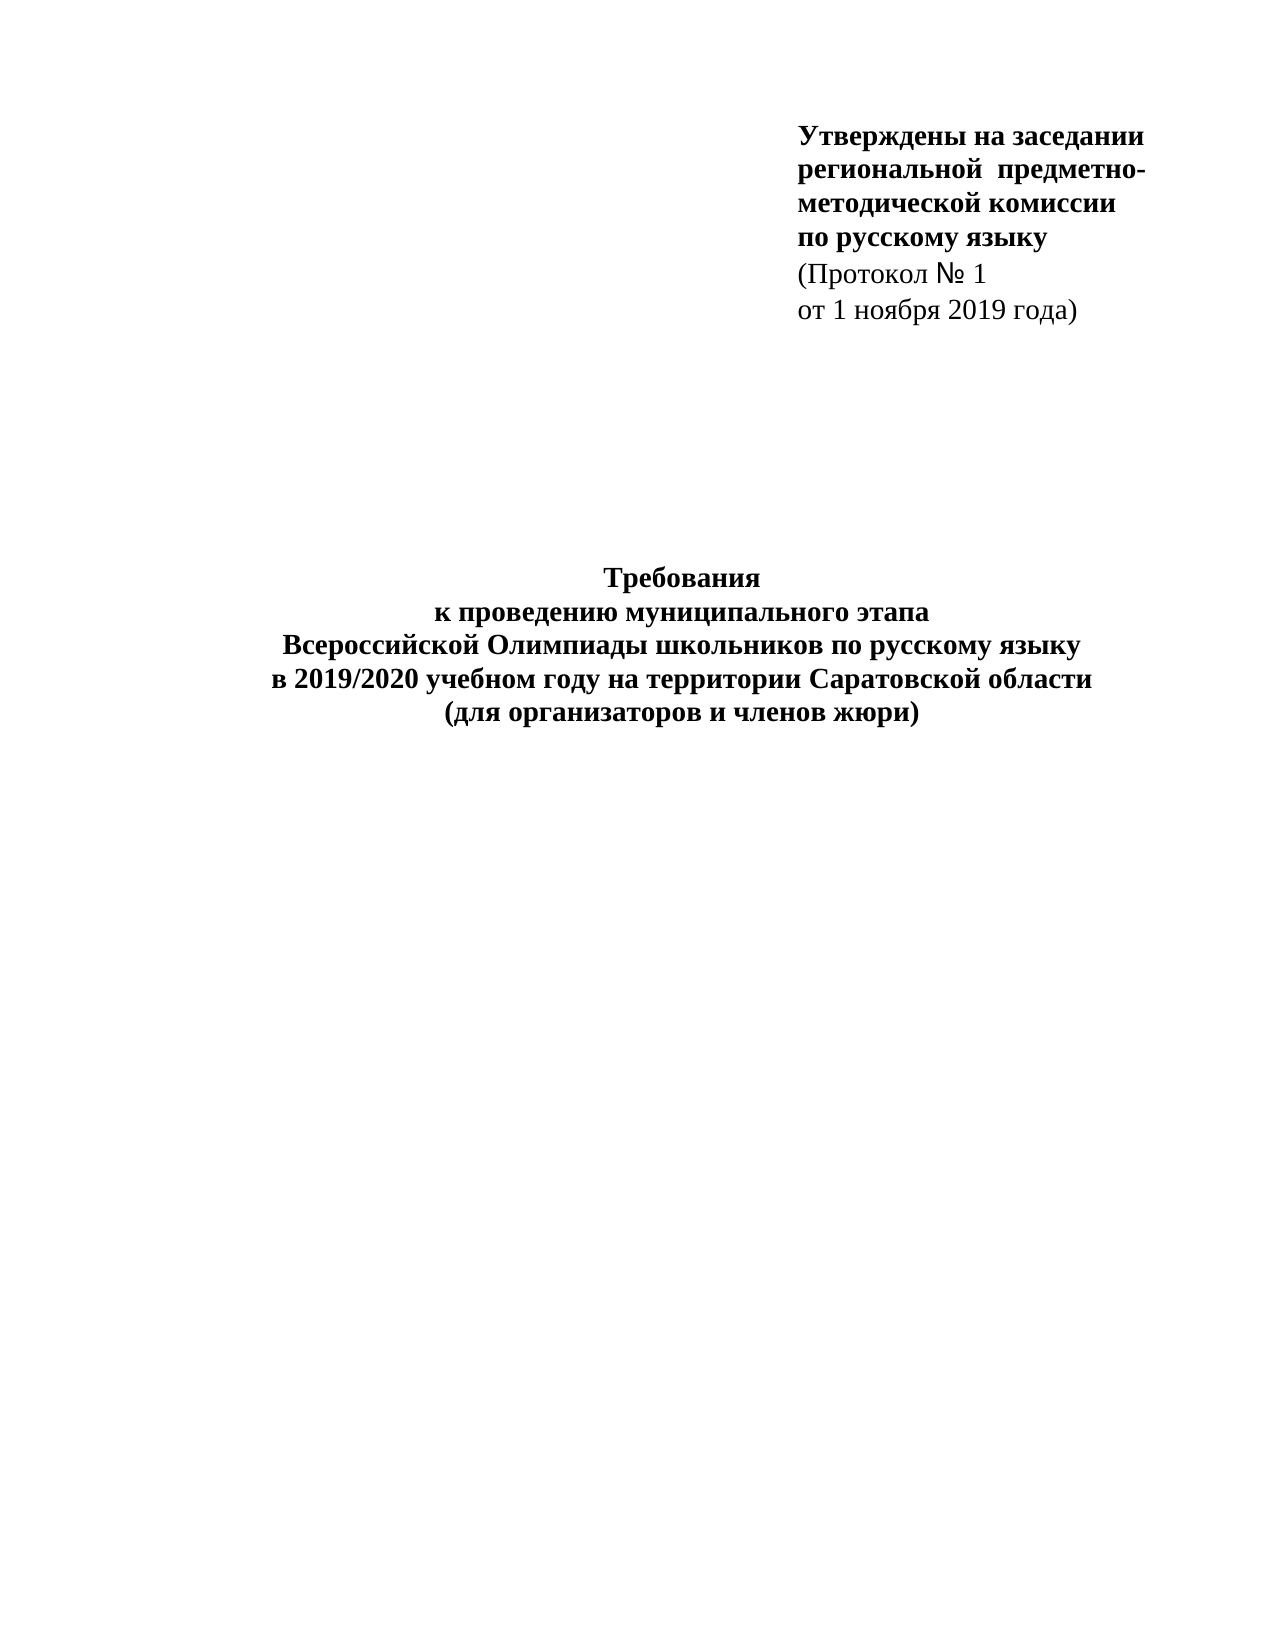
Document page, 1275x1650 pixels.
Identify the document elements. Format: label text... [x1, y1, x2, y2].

text методической комиссии [797, 185, 1186, 219]
text региональной предметно- [797, 152, 1186, 185]
text (для организаторов и членов жюри) [177, 694, 1186, 728]
text Требования [177, 560, 1186, 594]
text (Протокол № 1 [797, 252, 1186, 292]
text от 1 ноября 2019 года) [797, 292, 1186, 326]
text в 2019/2020 учебном году на территории Саратовской области [177, 661, 1186, 694]
text по русскому языку [797, 219, 1186, 252]
text Утверждены на заседании [797, 118, 1186, 152]
text к проведению муниципального этапа [177, 594, 1186, 627]
text Всероссийской Олимпиады школьников по русскому языку [177, 627, 1186, 661]
